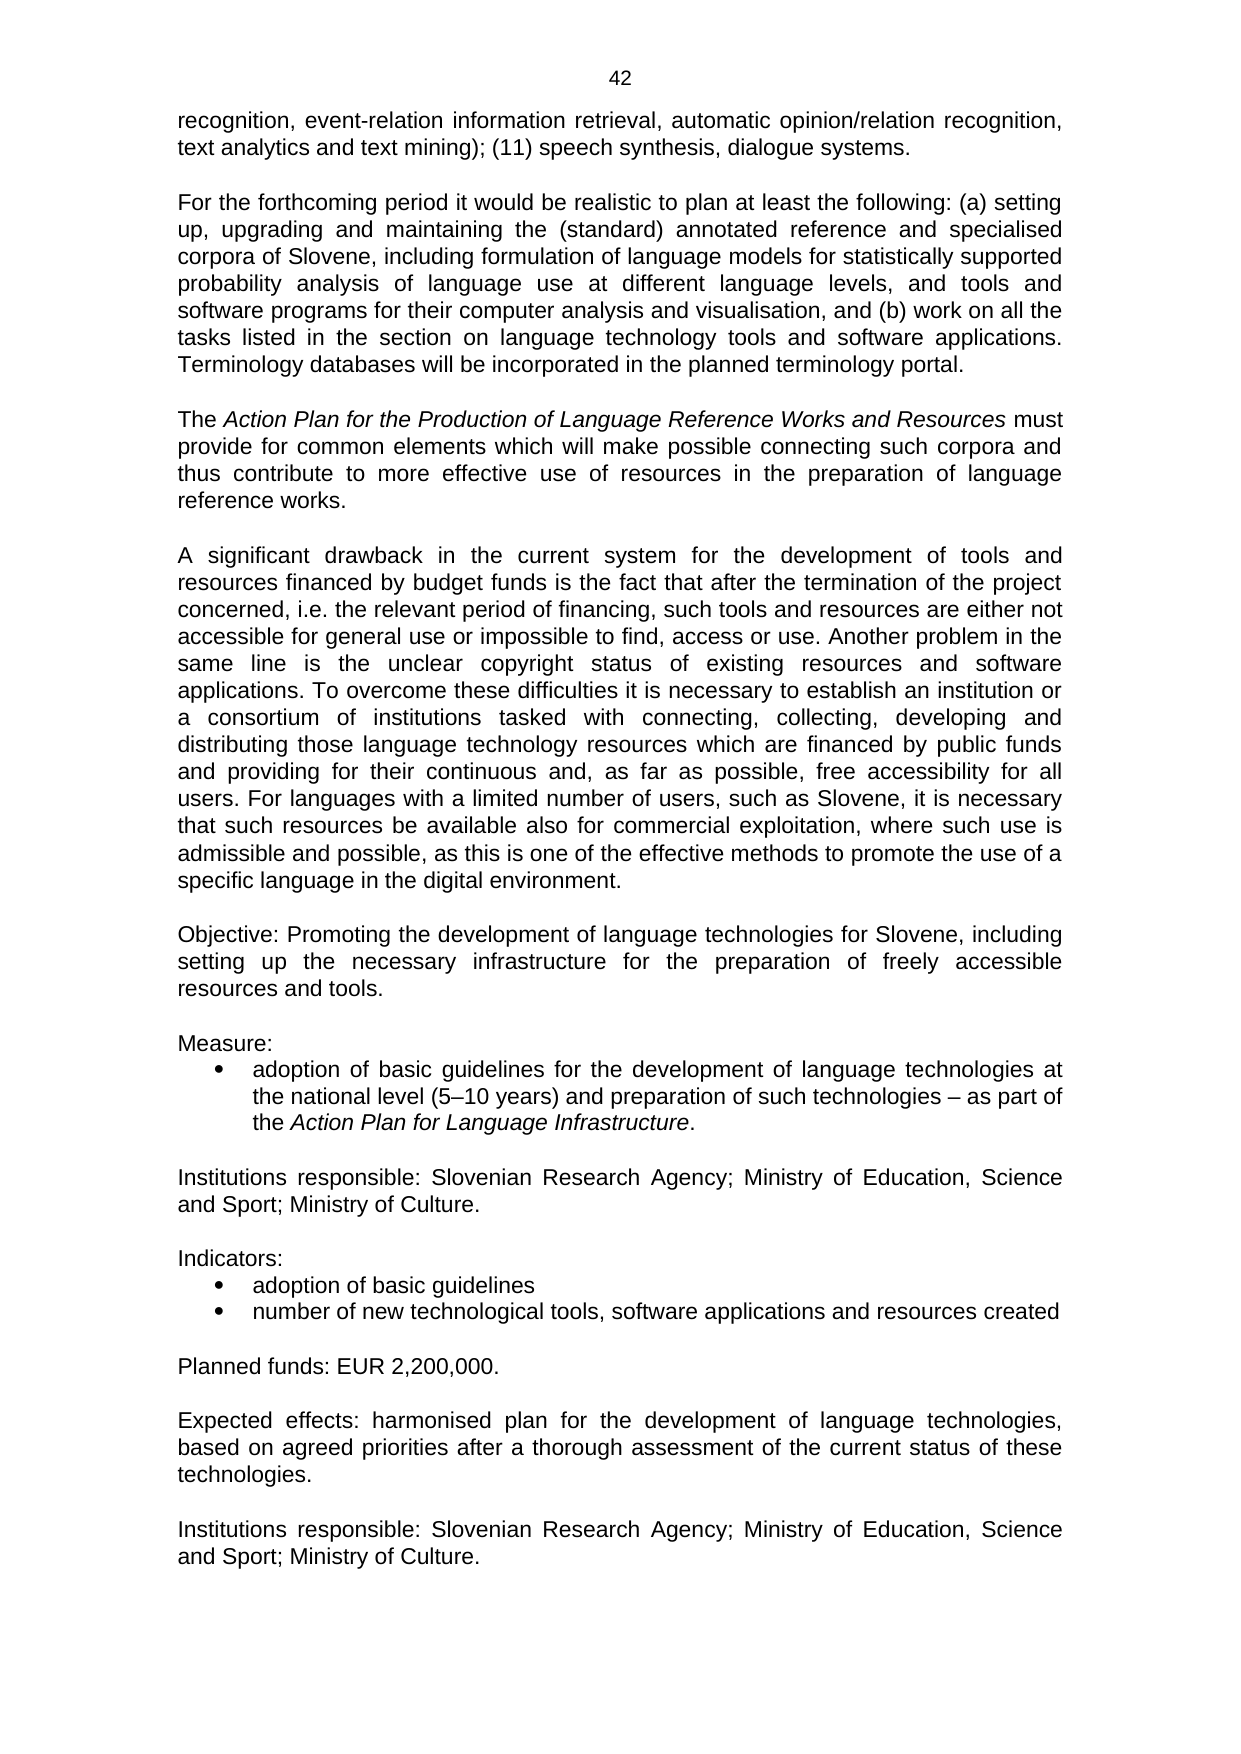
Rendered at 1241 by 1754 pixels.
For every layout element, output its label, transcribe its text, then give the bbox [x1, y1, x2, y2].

text Planned funds: EUR 2,200,000. [177, 1352, 1063, 1379]
text Indicators: [177, 1244, 1063, 1272]
text Objective: Promoting the development of language technologies for Slovene, including setting up the necessary infrastructure for the preparation of freely accessible resources and tools. [177, 921, 1063, 1002]
text Institutions responsible: Slovenian Research Agency; Ministry of Education, Science and Sport; Ministry of Culture. [177, 1515, 1063, 1569]
list adoption of basic guidelines for the development of language technologies at the national level (5–10 years) and preparation of such technologies – as part of the Action Plan for Language Infrastructure. [215, 1056, 1063, 1135]
list number of new technological tools, software applications and resources created [215, 1298, 1063, 1324]
list adoption of basic guidelines [215, 1272, 1063, 1298]
text Measure: [177, 1029, 1063, 1056]
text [177, 106, 1063, 161]
text Expected effects: harmonised plan for the development of language technologies, based on agreed priorities after a thorough assessment of the current status of these technologies. [177, 1406, 1063, 1488]
text For the forthcoming period it would be realistic to plan at least the following: (a) setting up, upgrading and maintaining the (standard) annotated reference and specialised corpora of Slovene, including formulation of language models for statistically supported probability analysis of language use at different language levels, and tools and software programs for their computer analysis and visualisation, and (b) work on all the tasks listed in the section on language technology tools and software applications. Terminology databases will be incorporated in the planned terminology portal. [177, 188, 1063, 378]
text Institutions responsible: Slovenian Research Agency; Ministry of Education, Science and Sport; Ministry of Culture. [177, 1163, 1063, 1217]
text A significant drawback in the current system for the development of tools and resources financed by budget funds is the fact that after the termination of the project concerned, i.e. the relevant period of financing, such tools and resources are either not accessible for general use or impossible to find, access or use. Another problem in the same line is the unclear copyright status of existing resources and software applications. To overcome these difficulties it is necessary to establish an institution or a consortium of institutions tasked with connecting, collecting, developing and distributing those language technology resources which are financed by public funds and providing for their continuous and, as far as possible, free accessibility for all users. For languages with a limited number of users, such as Slovene, it is necessary that such resources be available also for commercial exploitation, where such use is admissible and possible, as this is one of the effective methods to promote the use of a specific language in the digital environment. [177, 541, 1063, 893]
text The Action Plan for the Production of Language Reference Works and Resources must provide for common elements which will make possible connecting such corpora and thus contribute to more effective use of resources in the preparation of language reference works. [177, 405, 1063, 513]
